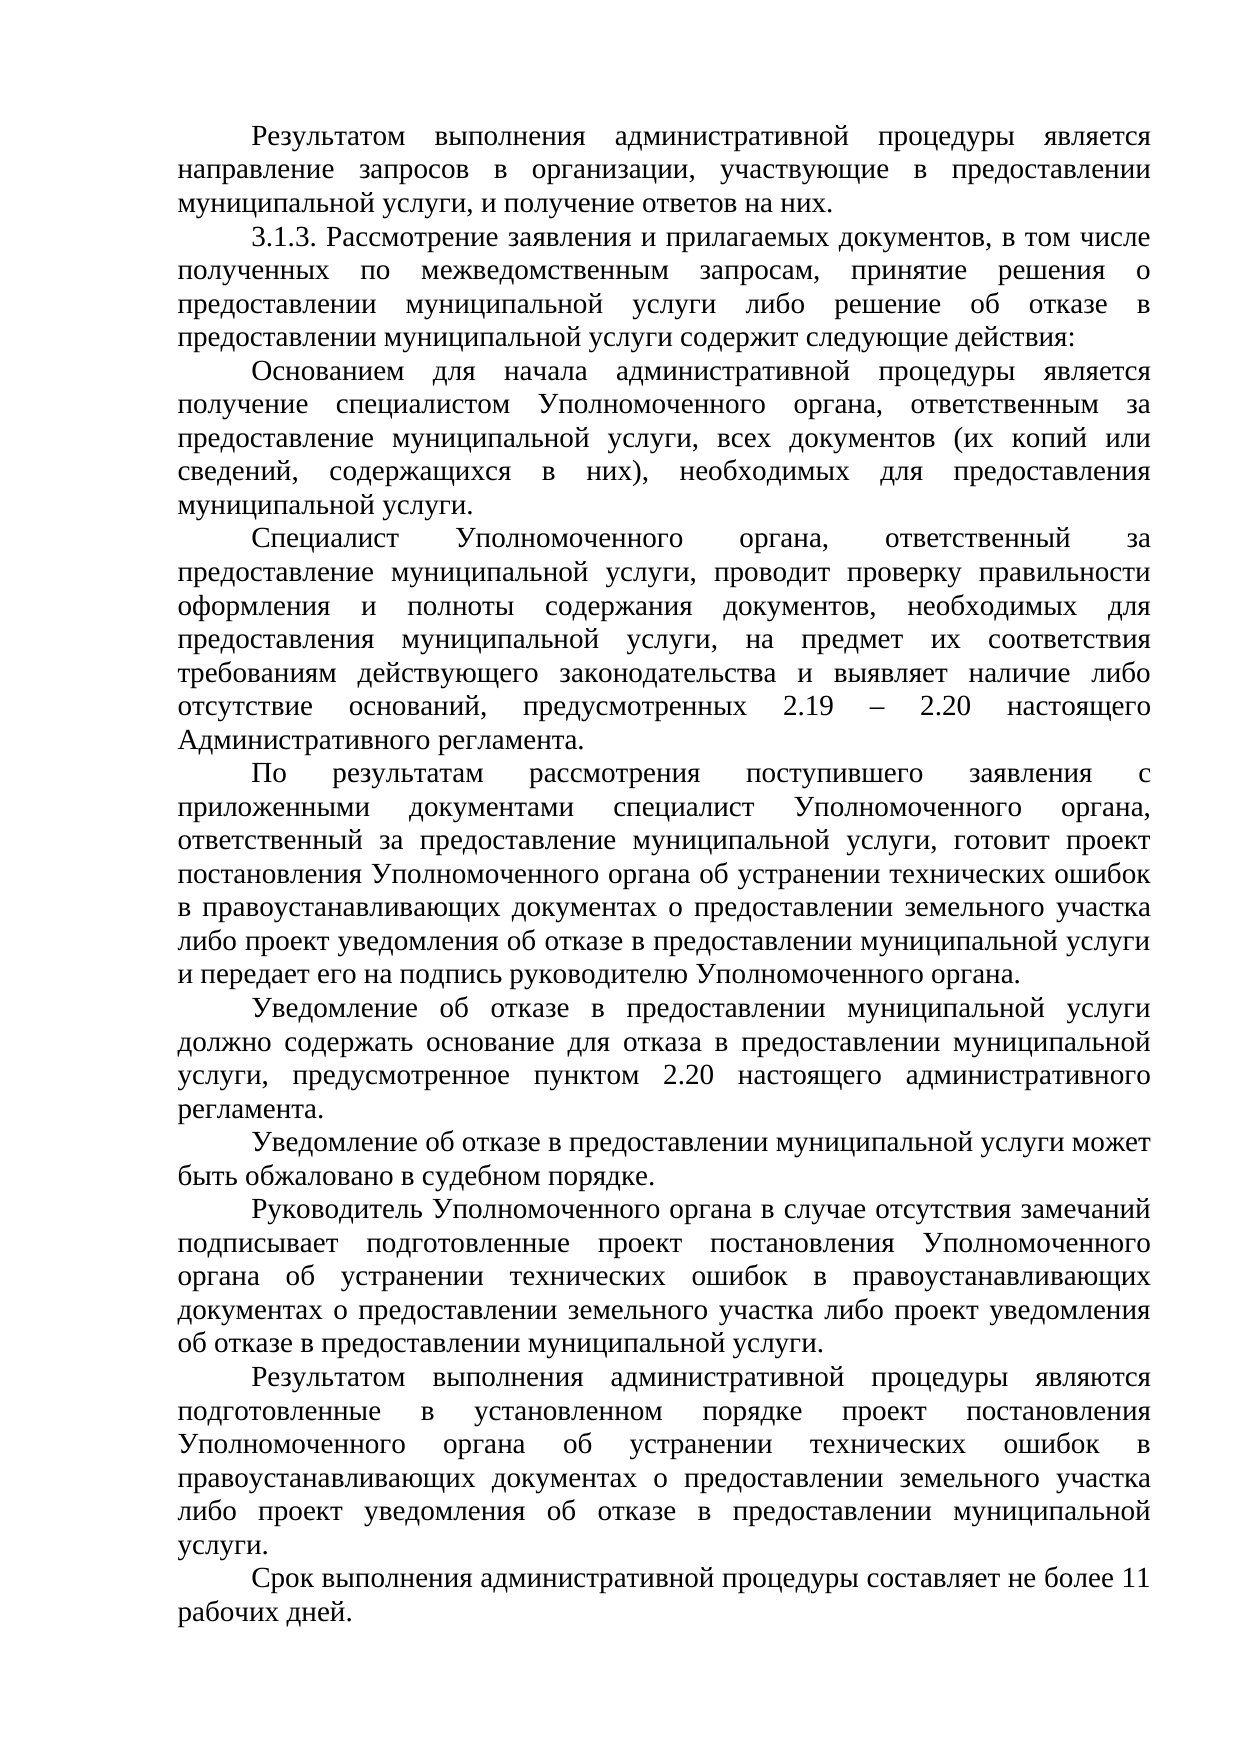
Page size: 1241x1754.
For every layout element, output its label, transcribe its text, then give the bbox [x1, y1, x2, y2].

text Результатом выполнения административной процедуры является направление запросов в организации, участвующие в предоставлении муниципальной услуги, и получение ответов на них. [177, 118, 1152, 219]
text По результатам рассмотрения поступившего заявления с приложенными документами специалист Уполномоченного органа, ответственный за предоставление муниципальной услуги, готовит проект постановления Уполномоченного органа об устранении технических ошибок в правоустанавливающих документах о предоставлении земельного участка либо проект уведомления об отказе в предоставлении муниципальной услуги и передает его на подпись руководителю Уполномоченного органа. [177, 755, 1152, 990]
text 3.1.3. Рассмотрение заявления и прилагаемых документов, в том числе полученных по межведомственным запросам, принятие решения о предоставлении муниципальной услуги либо решение об отказе в предоставлении муниципальной услуги содержит следующие действия: [177, 219, 1152, 353]
text Результатом выполнения административной процедуры являются подготовленные в установленном порядке проект постановления Уполномоченного органа об устранении технических ошибок в правоустанавливающих документах о предоставлении земельного участка либо проект уведомления об отказе в предоставлении муниципальной услуги. [177, 1359, 1152, 1560]
text Основанием для начала административной процедуры является получение специалистом Уполномоченного органа, ответственным за предоставление муниципальной услуги, всех документов (их копий или сведений, содержащихся в них), необходимых для предоставления муниципальной услуги. [177, 353, 1152, 521]
text Срок выполнения административной процедуры составляет не более 11 рабочих дней. [177, 1560, 1152, 1627]
text Уведомление об отказе в предоставлении муниципальной услуги может быть обжаловано в судебном порядке. [177, 1124, 1152, 1191]
text Руководитель Уполномоченного органа в случае отсутствия замечаний подписывает подготовленные проект постановления Уполномоченного органа об устранении технических ошибок в правоустанавливающих документах о предоставлении земельного участка либо проект уведомления об отказе в предоставлении муниципальной услуги. [177, 1191, 1152, 1359]
text Специалист Уполномоченного органа, ответственный за предоставление муниципальной услуги, проводит проверку правильности оформления и полноты содержания документов, необходимых для предоставления муниципальной услуги, на предмет их соответствия требованиям действующего законодательства и выявляет наличие либо отсутствие оснований, предусмотренных 2.19 – 2.20 настоящего Административного регламента. [177, 521, 1152, 755]
text Уведомление об отказе в предоставлении муниципальной услуги должно содержать основание для отказа в предоставлении муниципальной услуги, предусмотренное пунктом 2.20 настоящего административного регламента. [177, 990, 1152, 1124]
